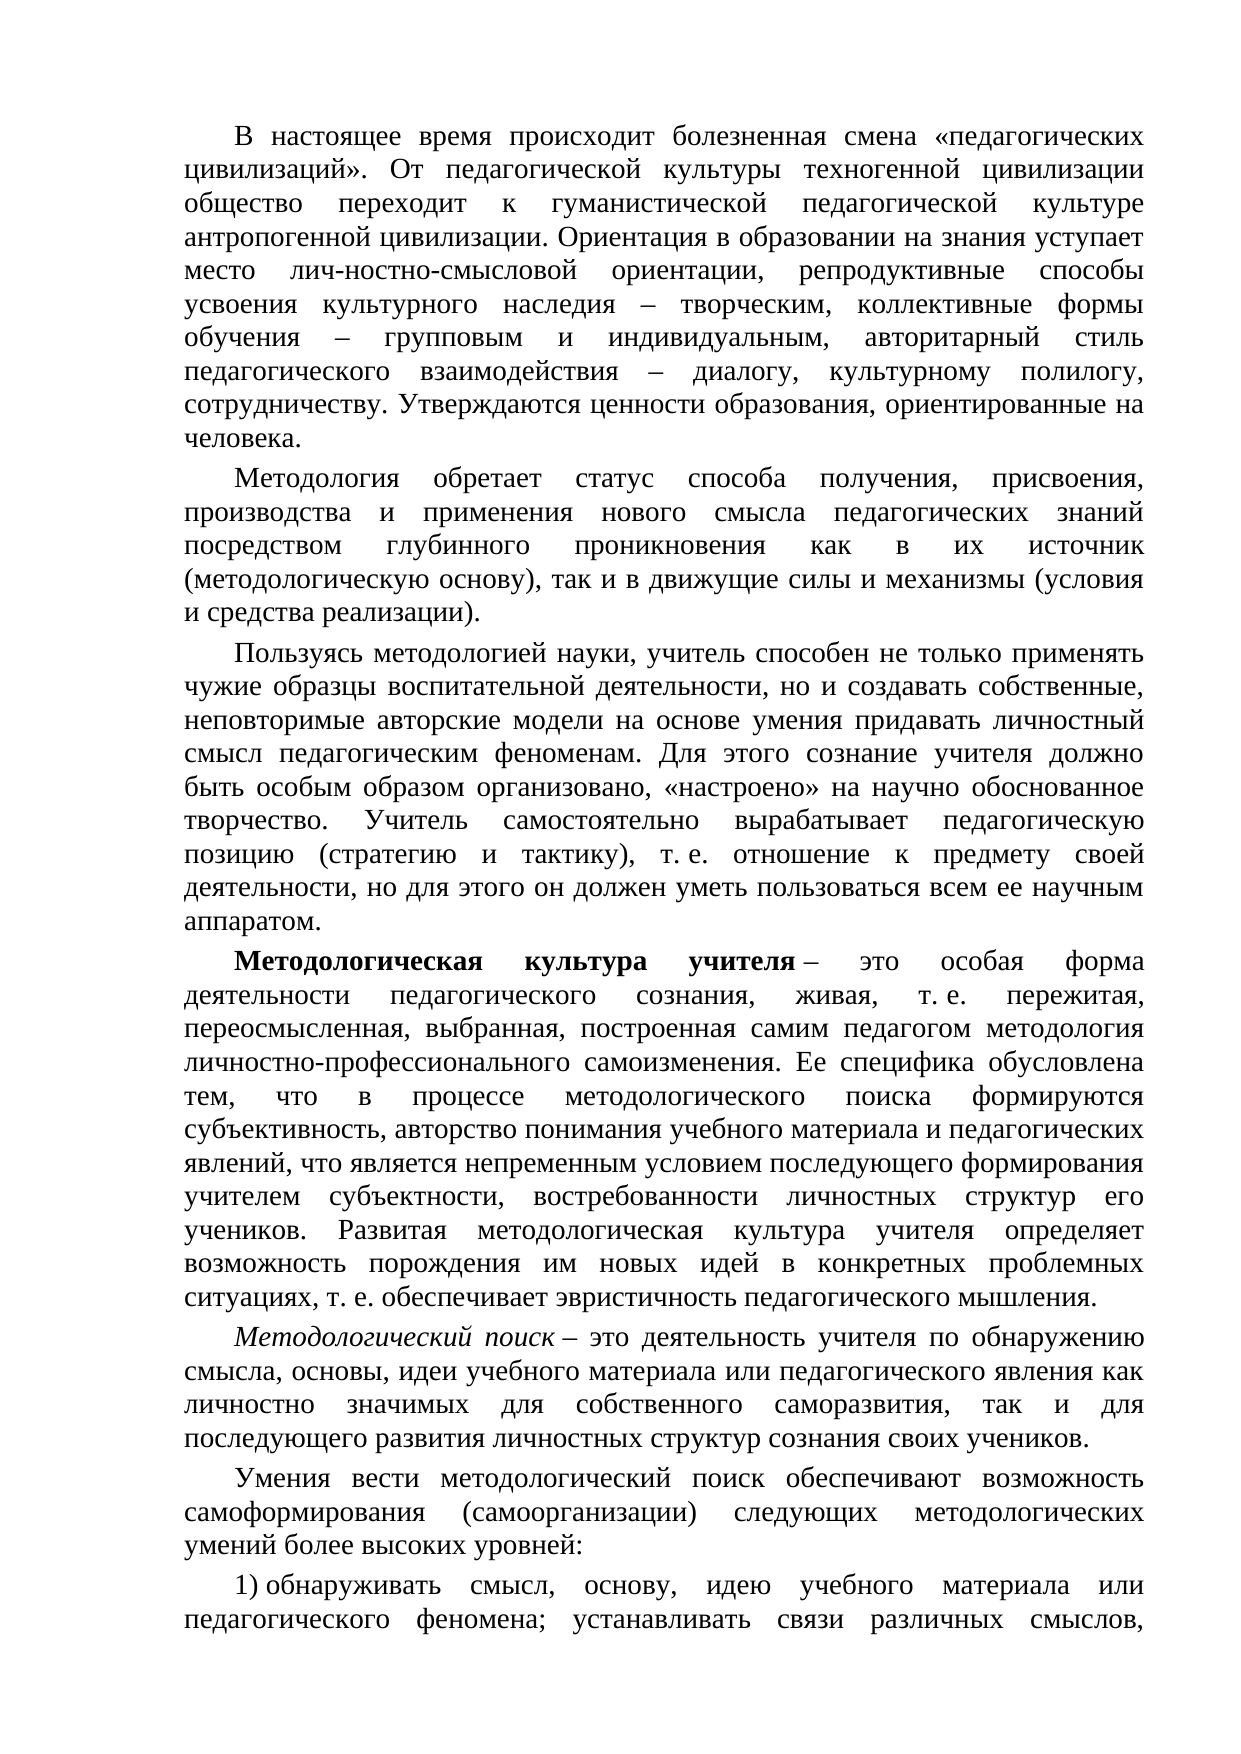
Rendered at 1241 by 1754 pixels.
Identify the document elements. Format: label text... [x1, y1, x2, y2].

text Умения вести методологический поиск обеспечивают возможность самоформирования (самоорганизации) следующих методологических умений более высоких уровней: [184, 1460, 1145, 1561]
text Пользуясь методологией науки, учитель способен не только применять чужие образцы воспитательной деятельности, но и создавать собственные, неповторимые авторские модели на основе умения придавать личностный смысл педагогическим феноменам. Для этого сознание учителя должно быть особым образом организовано, «настроено» на научно обоснованное творчество. Учитель самостоятельно вырабатывает педагогическую позицию (стратегию и тактику), т. е. отношение к предмету своей деятельности, но для этого он должен уметь пользоваться всем ее научным аппаратом. [184, 635, 1145, 937]
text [184, 1567, 1145, 1634]
text Методологическая культура учителя – это особая форма деятельности педагогического сознания, живая, т. е. пережитая, переосмысленная, выбранная, построенная самим педагогом методология личностно-профессионального самоизменения. Ее специфика обусловлена тем, что в процессе методологического поиска формируются субъективность, авторство понимания учебного материала и педагогических явлений, что является непременным условием последующего формирования учителем субъектности, востребованности личностных структур его учеников. Развитая методологическая культура учителя определяет возможность порождения им новых идей в конкретных проблемных ситуациях, т. е. обеспечивает эвристичность педагогического мышления. [184, 943, 1145, 1312]
text Методология обретает статус способа получения, присвоения, производства и применения нового смысла педагогических знаний посредством глубинного проникновения как в их источник (методологическую основу), так и в движущие силы и механизмы (условия и средства реализации). [184, 460, 1145, 628]
text В настоящее время происходит болезненная смена «педагогических цивилизаций». От педагогической культуры техногенной цивилизации общество переходит к гуманистической педагогической культуре антропогенной цивилизации. Ориентация в образовании на знания уступает место лич-ностно-смысловой ориентации, репродуктивные способы усвоения культурного наследия – творческим, коллективные формы обучения – групповым и индивидуальным, авторитарный стиль педагогического взаимодействия – диалогу, культурному полилогу, сотрудничеству. Утверждаются ценности образования, ориентированные на человека. [184, 118, 1145, 453]
text Методологический поиск – это деятельность учителя по обнаружению смысла, основы, идеи учебного материала или педагогического явления как личностно значимых для собственного саморазвития, так и для последующего развития личностных структур сознания своих учеников. [184, 1319, 1145, 1453]
